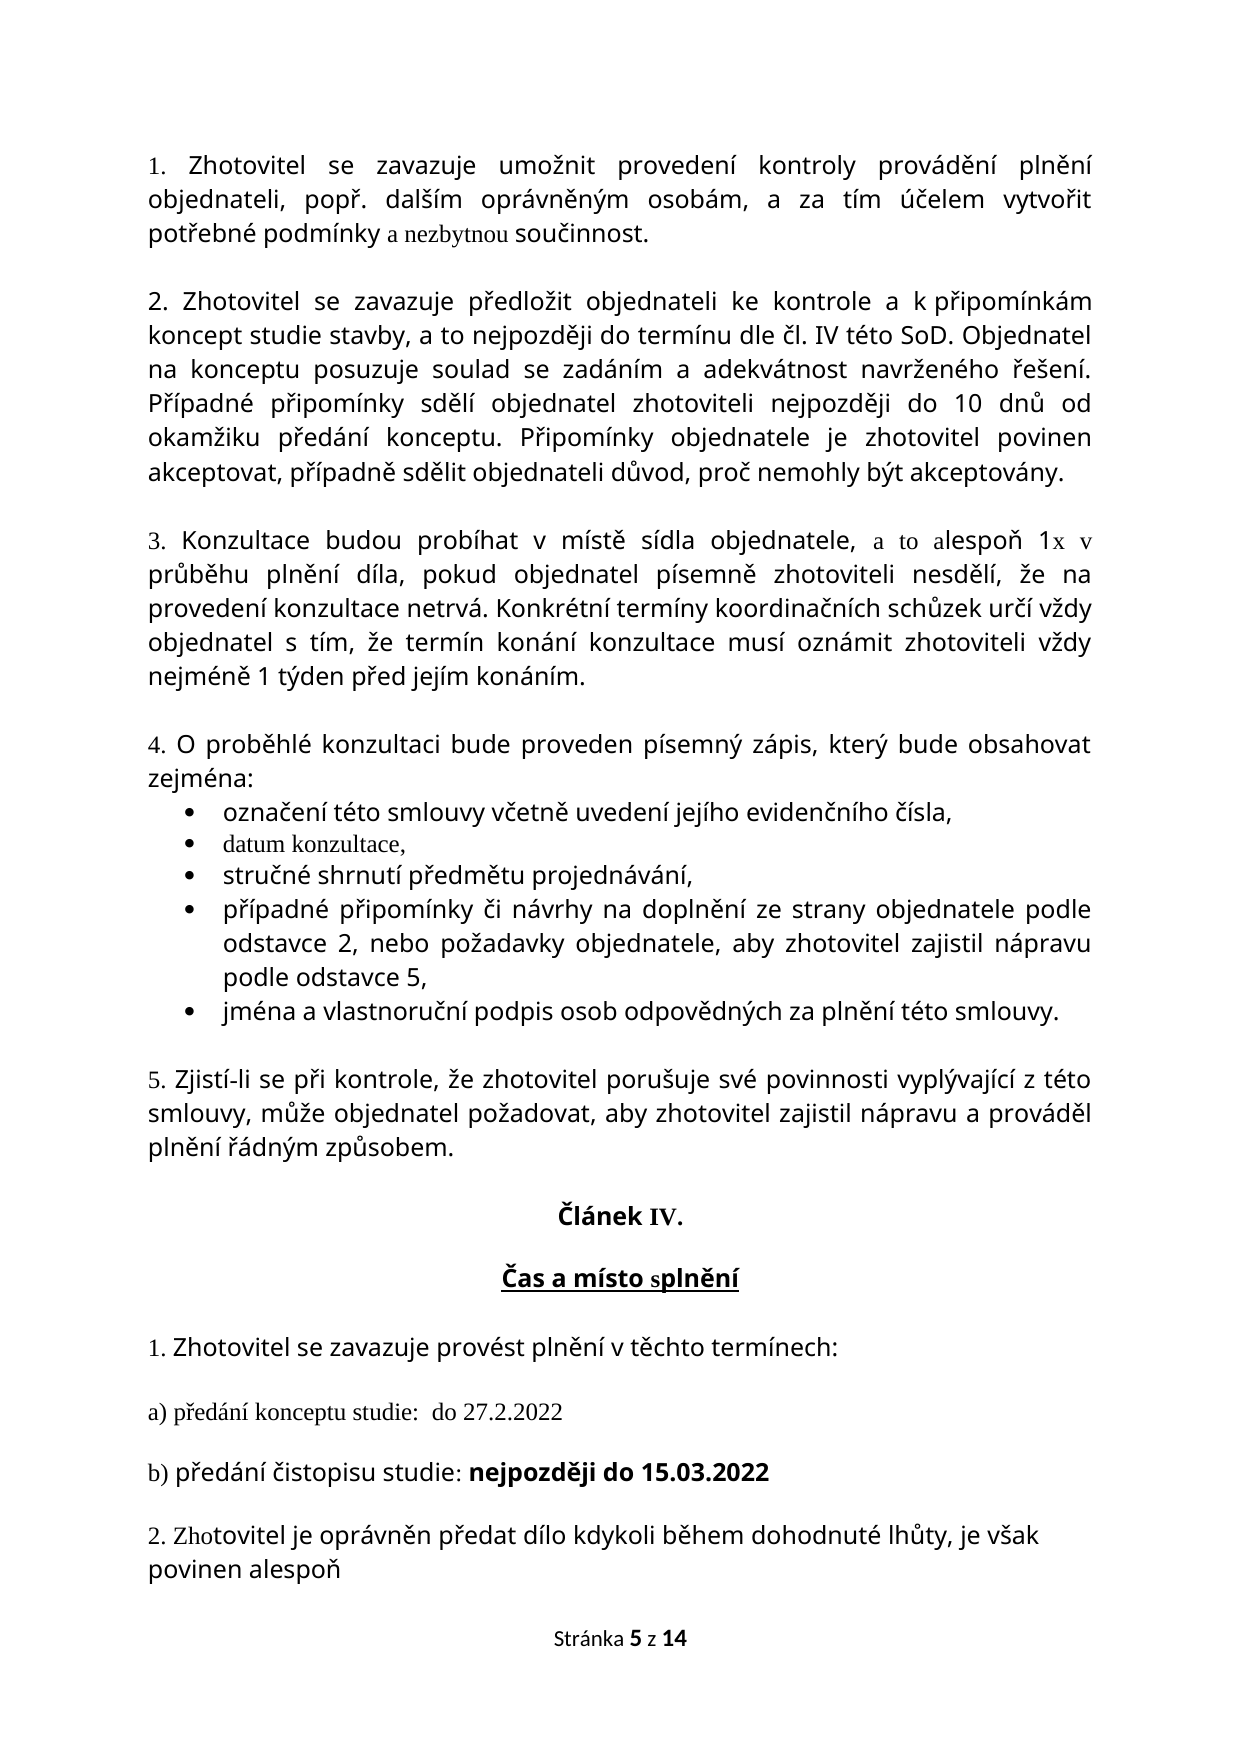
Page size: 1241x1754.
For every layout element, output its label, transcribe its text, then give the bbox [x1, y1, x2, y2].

list označení této smlouvy včetně uvedení jejího evidenčního čísla, [185, 795, 1093, 829]
text 2. Zhotovitel se zavazuje předložit objednateli ke kontrole a k připomínkám koncept studie stavby, a to nejpozději do termínu dle čl. IV této SoD. Objednatel na konceptu posuzuje soulad se zadáním a adekvátnost navrženého řešení. Případné připomínky sdělí objednatel zhotoviteli nejpozději do 10 dnů od okamžiku předání konceptu. Připomínky objednatele je zhotovitel povinen akceptovat, případně sdělit objednateli důvod, proč nemohly být akceptovány. [148, 284, 1093, 488]
text b) předání čistopisu studie: nejpozději do 15.03.2022 [148, 1455, 1093, 1489]
list jména a vlastnoruční podpis osob odpovědných za plnění této smlouvy. [185, 994, 1093, 1028]
text Článek IV. [148, 1198, 1093, 1232]
text 4. O proběhlé konzultaci bude proveden písemný zápis, který bude obsahovat zejména: [148, 727, 1093, 795]
text 5. Zjistí-li se při kontrole, že zhotovitel porušuje své povinnosti vyplývající z této smlouvy, může objednatel požadovat, aby zhotovitel zajistil nápravu a prováděl plnění řádným způsobem. [148, 1062, 1093, 1164]
text a) předání konceptu studie: do 27.2.2022 [148, 1397, 1093, 1426]
text Čas a místo splnění [148, 1261, 1093, 1295]
list případné připomínky či návrhy na doplnění ze strany objednatele podle odstavce 2, nebo požadavky objednatele, aby zhotovitel zajistil nápravu podle odstavce 5, [185, 892, 1093, 994]
list datum konzultace, [185, 829, 1093, 858]
text 1. Zhotovitel se zavazuje umožnit provedení kontroly provádění plnění objednateli, popř. dalším oprávněným osobám, a za tím účelem vytvořit potřebné podmínky a nezbytnou součinnost. [148, 148, 1093, 250]
list stručné shrnutí předmětu projednávání, [185, 858, 1093, 892]
text 2. Zhotovitel je oprávněn předat dílo kdykoli během dohodnuté lhůty, je však povinen alespoň [148, 1518, 1093, 1586]
text 3. Konzultace budou probíhat v místě sídla objednatele, a to alespoň 1x v průběhu plnění díla, pokud objednatel písemně zhotoviteli nesdělí, že na provedení konzultace netrvá. Konkrétní termíny koordinačních schůzek určí vždy objednatel s tím, že termín konání konzultace musí oznámit zhotoviteli vždy nejméně 1 týden před jejím konáním. [148, 522, 1093, 693]
text 1. Zhotovitel se zavazuje provést plnění v těchto termínech: [148, 1329, 1093, 1363]
